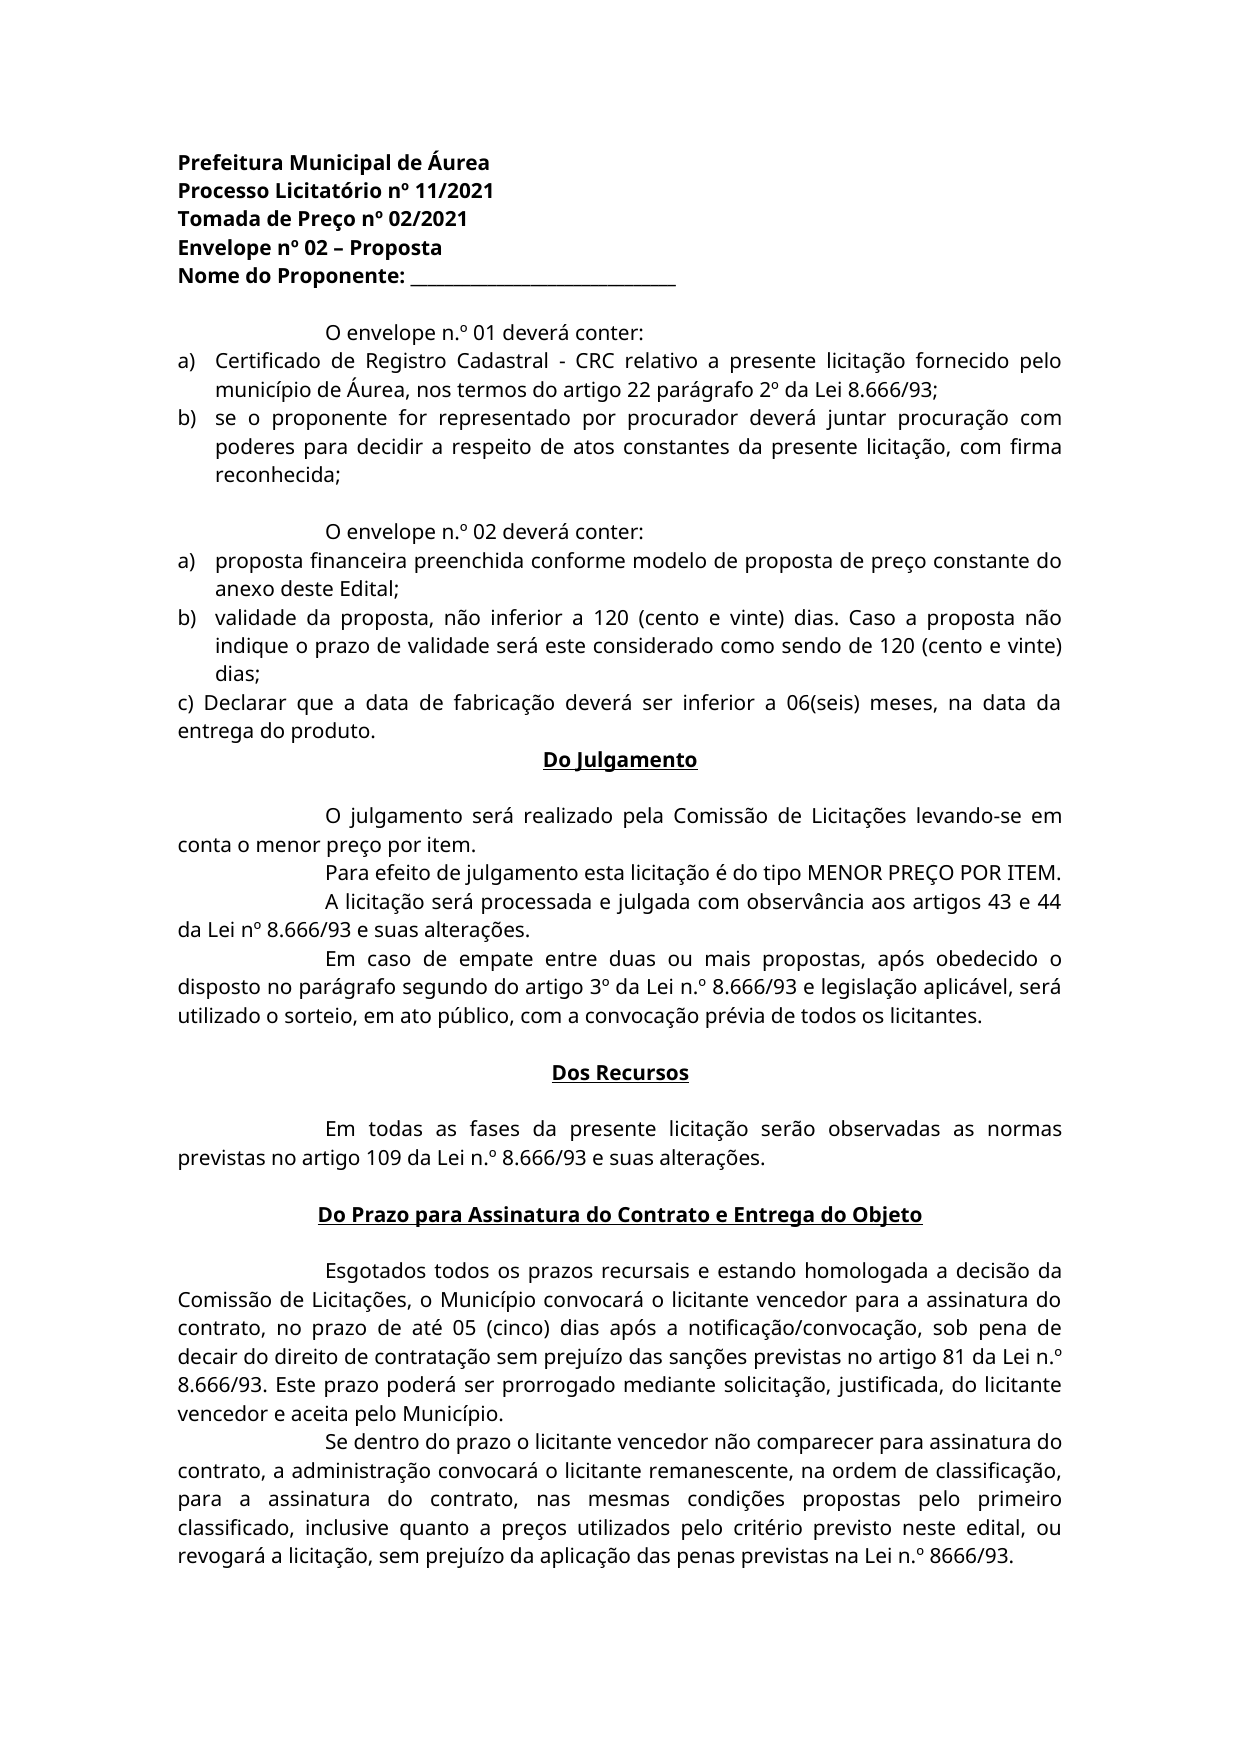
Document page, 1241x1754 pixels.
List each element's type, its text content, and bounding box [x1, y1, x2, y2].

text A licitação será processada e julgada com observância aos artigos 43 e 44 da Lei nº 8.666/93 e suas alterações. [177, 887, 1063, 944]
text c) Declarar que a data de fabricação deverá ser inferior a 06(seis) meses, na data da entrega do produto. [177, 688, 1063, 745]
text Do Prazo para Assinatura do Contrato e Entrega do Objeto [177, 1200, 1063, 1228]
list Certificado de Registro Cadastral - CRC relativo a presente licitação fornecido pelo município de Áurea, nos termos do artigo 22 parágrafo 2º da Lei 8.666/93; [177, 347, 1063, 403]
list se o proponente for representado por procurador deverá juntar procuração com poderes para decidir a respeito de atos constantes da presente licitação, com firma reconhecida; [177, 403, 1063, 489]
text Nome do Proponente: _______________________________ [177, 261, 1063, 290]
text Em todas as fases da presente licitação serão observadas as normas previstas no artigo 109 da Lei n.º 8.666/93 e suas alterações. [177, 1114, 1063, 1171]
list validade da proposta, não inferior a 120 (cento e vinte) dias. Caso a proposta não indique o prazo de validade será este considerado como sendo de 120 (cento e vinte) dias; [177, 603, 1063, 688]
text O envelope n.º 02 deverá conter: [325, 517, 1063, 546]
text Envelope nº 02 – Proposta [177, 233, 1063, 261]
list proposta financeira preenchida conforme modelo de proposta de preço constante do anexo deste Edital; [177, 546, 1063, 603]
text Prefeitura Municipal de Áurea [177, 148, 1063, 176]
text Se dentro do prazo o licitante vencedor não comparecer para assinatura do contrato, a administração convocará o licitante remanescente, na ordem de classificação, para a assinatura do contrato, nas mesmas condições propostas pelo primeiro classificado, inclusive quanto a preços utilizados pelo critério previsto neste edital, ou revogará a licitação, sem prejuízo da aplicação das penas previstas na Lei n.º 8666/93. [177, 1427, 1063, 1569]
text O envelope n.º 01 deverá conter: [177, 318, 1063, 347]
text Esgotados todos os prazos recursais e estando homologada a decisão da Comissão de Licitações, o Município convocará o licitante vencedor para a assinatura do contrato, no prazo de até 05 (cinco) dias após a notificação/convocação, sob pena de decair do direito de contratação sem prejuízo das sanções previstas no artigo 81 da Lei n.º 8.666/93. Este prazo poderá ser prorrogado mediante solicitação, justificada, do licitante vencedor e aceita pelo Município. [177, 1257, 1063, 1427]
text Dos Recursos [177, 1058, 1063, 1086]
text Em caso de empate entre duas ou mais propostas, após obedecido o disposto no parágrafo segundo do artigo 3º da Lei n.º 8.666/93 e legislação aplicável, será utilizado o sorteio, em ato público, com a convocação prévia de todos os licitantes. [177, 944, 1063, 1029]
text Do Julgamento [177, 745, 1063, 773]
text Para efeito de julgamento esta licitação é do tipo MENOR PREÇO POR ITEM. [177, 858, 1063, 887]
text Tomada de Preço nº 02/2021 [177, 204, 1063, 233]
text O julgamento será realizado pela Comissão de Licitações levando-se em conta o menor preço por item. [177, 802, 1063, 858]
text Processo Licitatório nº 11/2021 [177, 176, 1063, 204]
